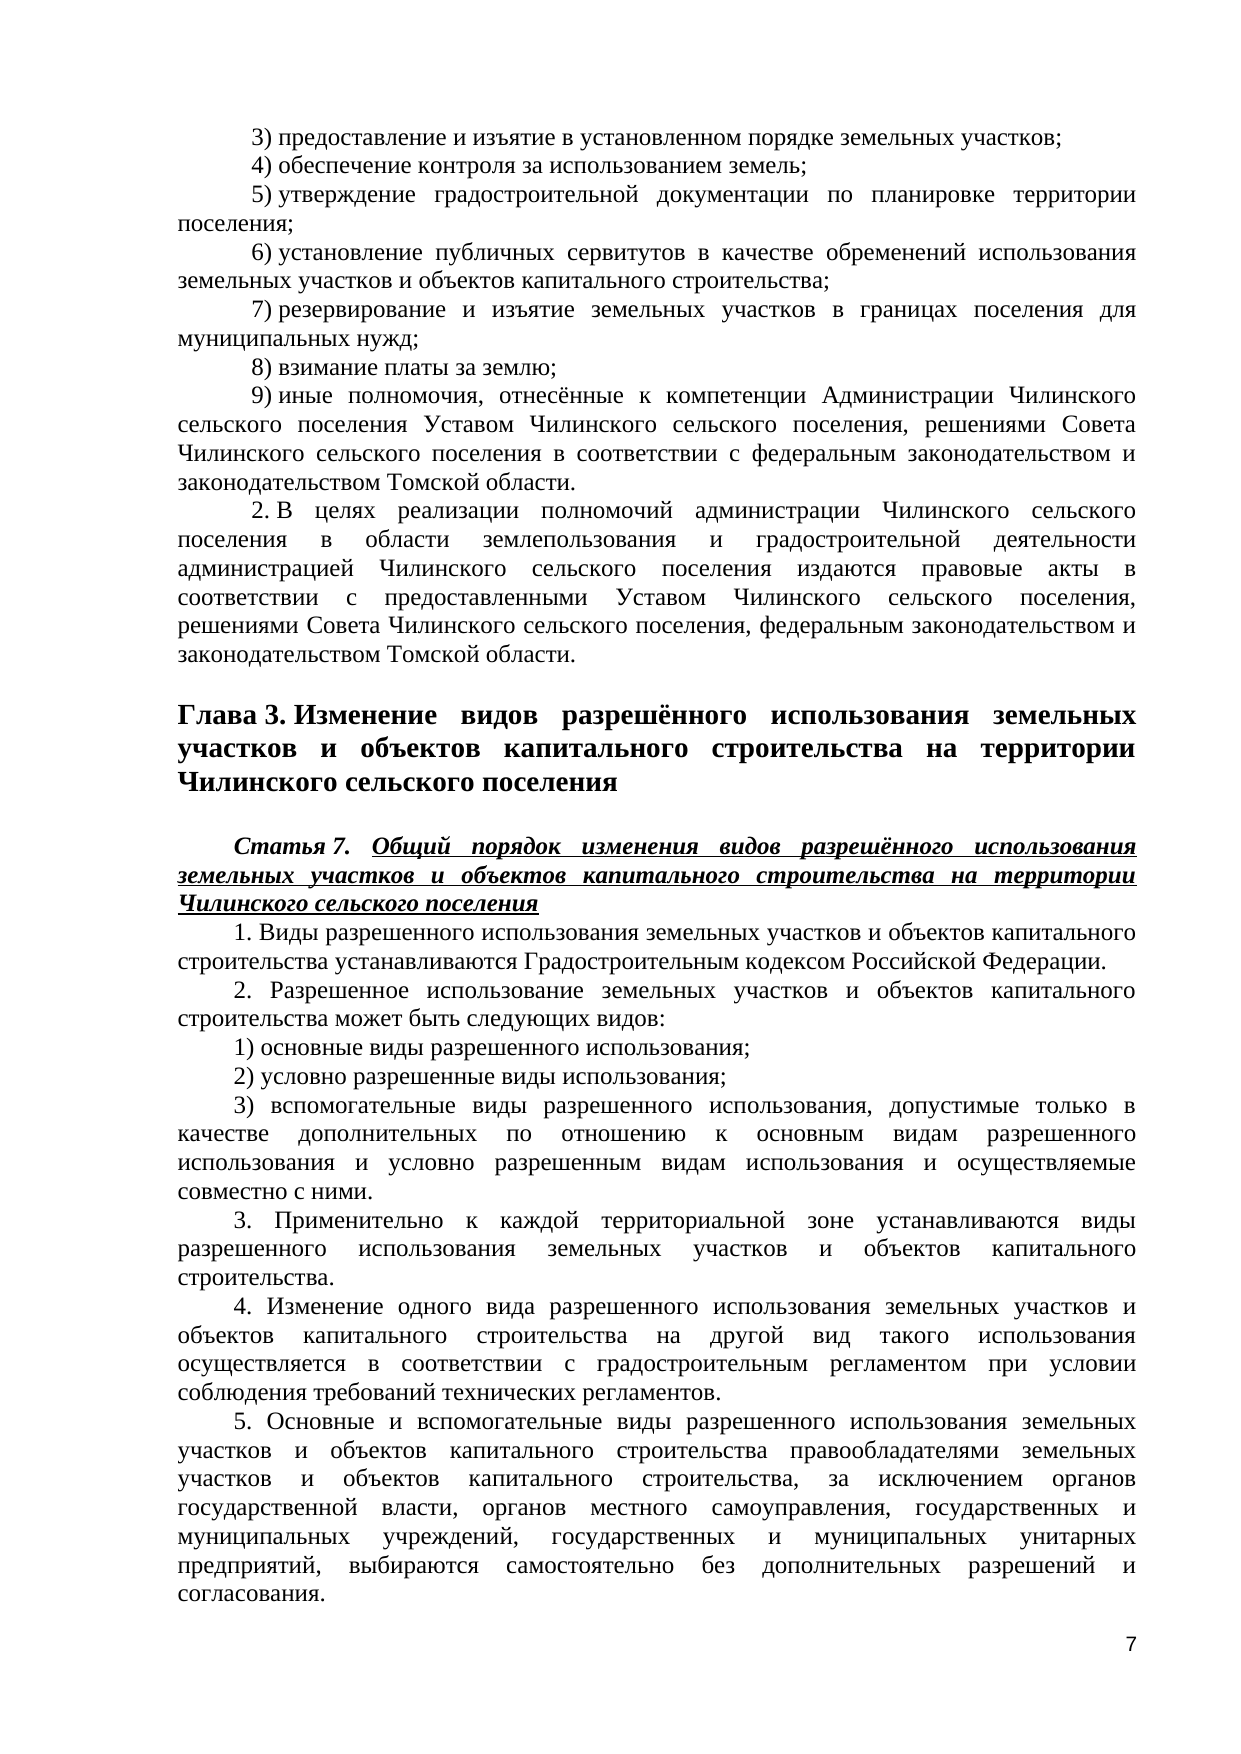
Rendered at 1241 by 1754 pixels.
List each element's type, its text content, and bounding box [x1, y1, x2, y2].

text 3) предоставление и изъятие в установленном порядке земельных участков; [177, 122, 1137, 151]
text 4. Изменение одного вида разрешенного использования земельных участков и объектов капитального строительства на другой вид такого использования осуществляется в соответствии с градостроительным регламентом при условии соблюдения требований технических регламентов. [177, 1291, 1137, 1406]
text 8) взимание платы за землю; [177, 352, 1137, 381]
text 1) основные виды разрешенного использования; [177, 1032, 1137, 1061]
text 6) установление публичных сервитутов в качестве обременений использования земельных участков и объектов капитального строительства; [177, 237, 1137, 294]
text 1. Виды разрешенного использования земельных участков и объектов капитального строительства устанавливаются Градостроительным кодексом Российской Федерации. [177, 917, 1137, 975]
text 2. Разрешенное использование земельных участков и объектов капитального строительства может быть следующих видов: [177, 975, 1137, 1032]
text 2. В целях реализации полномочий администрации Чилинского сельского поселения в области землепользования и градостроительной деятельности администрацией Чилинского сельского поселения издаются правовые акты в соответствии с предоставленными Уставом Чилинского сельского поселения, решениями Совета Чилинского сельского поселения, федеральным законодательством и законодательством Томской области. [177, 496, 1137, 668]
text Статья 7. Общий порядок изменения видов разрешённого использования земельных участков и объектов капитального строительства на территории Чилинского сельского поселения [177, 886, 1137, 917]
text Глава 3. Изменение видов разрешённого использования земельных участков и объектов капитального строительства на территории Чилинского сельского поселения [177, 697, 1137, 797]
text 9) иные полномочия, отнесённые к компетенции Администрации Чилинского сельского поселения Уставом Чилинского сельского поселения, решениями Совета Чилинского сельского поселения в соответствии с федеральным законодательством и законодательством Томской области. [177, 381, 1137, 496]
text Статья 7. Общий порядок изменения видов разрешённого использования земельных участков и объектов капитального строительства на территории Чилинского сельского поселения [177, 831, 1137, 885]
text 3. Применительно к каждой территориальной зоне устанавливаются виды разрешенного использования земельных участков и объектов капитального строительства. [177, 1205, 1137, 1291]
text 4) обеспечение контроля за использованием земель; [177, 151, 1137, 179]
text 2) условно разрешенные виды использования; [177, 1061, 1137, 1090]
text 7) резервирование и изъятие земельных участков в границах поселения для муниципальных нужд; [177, 294, 1137, 352]
text 5. Основные и вспомогательные виды разрешенного использования земельных участков и объектов капитального строительства правообладателями земельных участков и объектов капитального строительства, за исключением органов государственной власти, органов местного самоуправления, государственных и муниципальных учреждений, государственных и муниципальных унитарных предприятий, выбираются самостоятельно без дополнительных разрешений и согласования. [177, 1406, 1137, 1607]
text 5) утверждение градостроительной документации по планировке территории поселения; [177, 179, 1137, 237]
text 3) вспомогательные виды разрешенного использования, допустимые только в качестве дополнительных по отношению к основным видам разрешенного использования и условно разрешенным видам использования и осуществляемые совместно с ними. [177, 1090, 1137, 1205]
